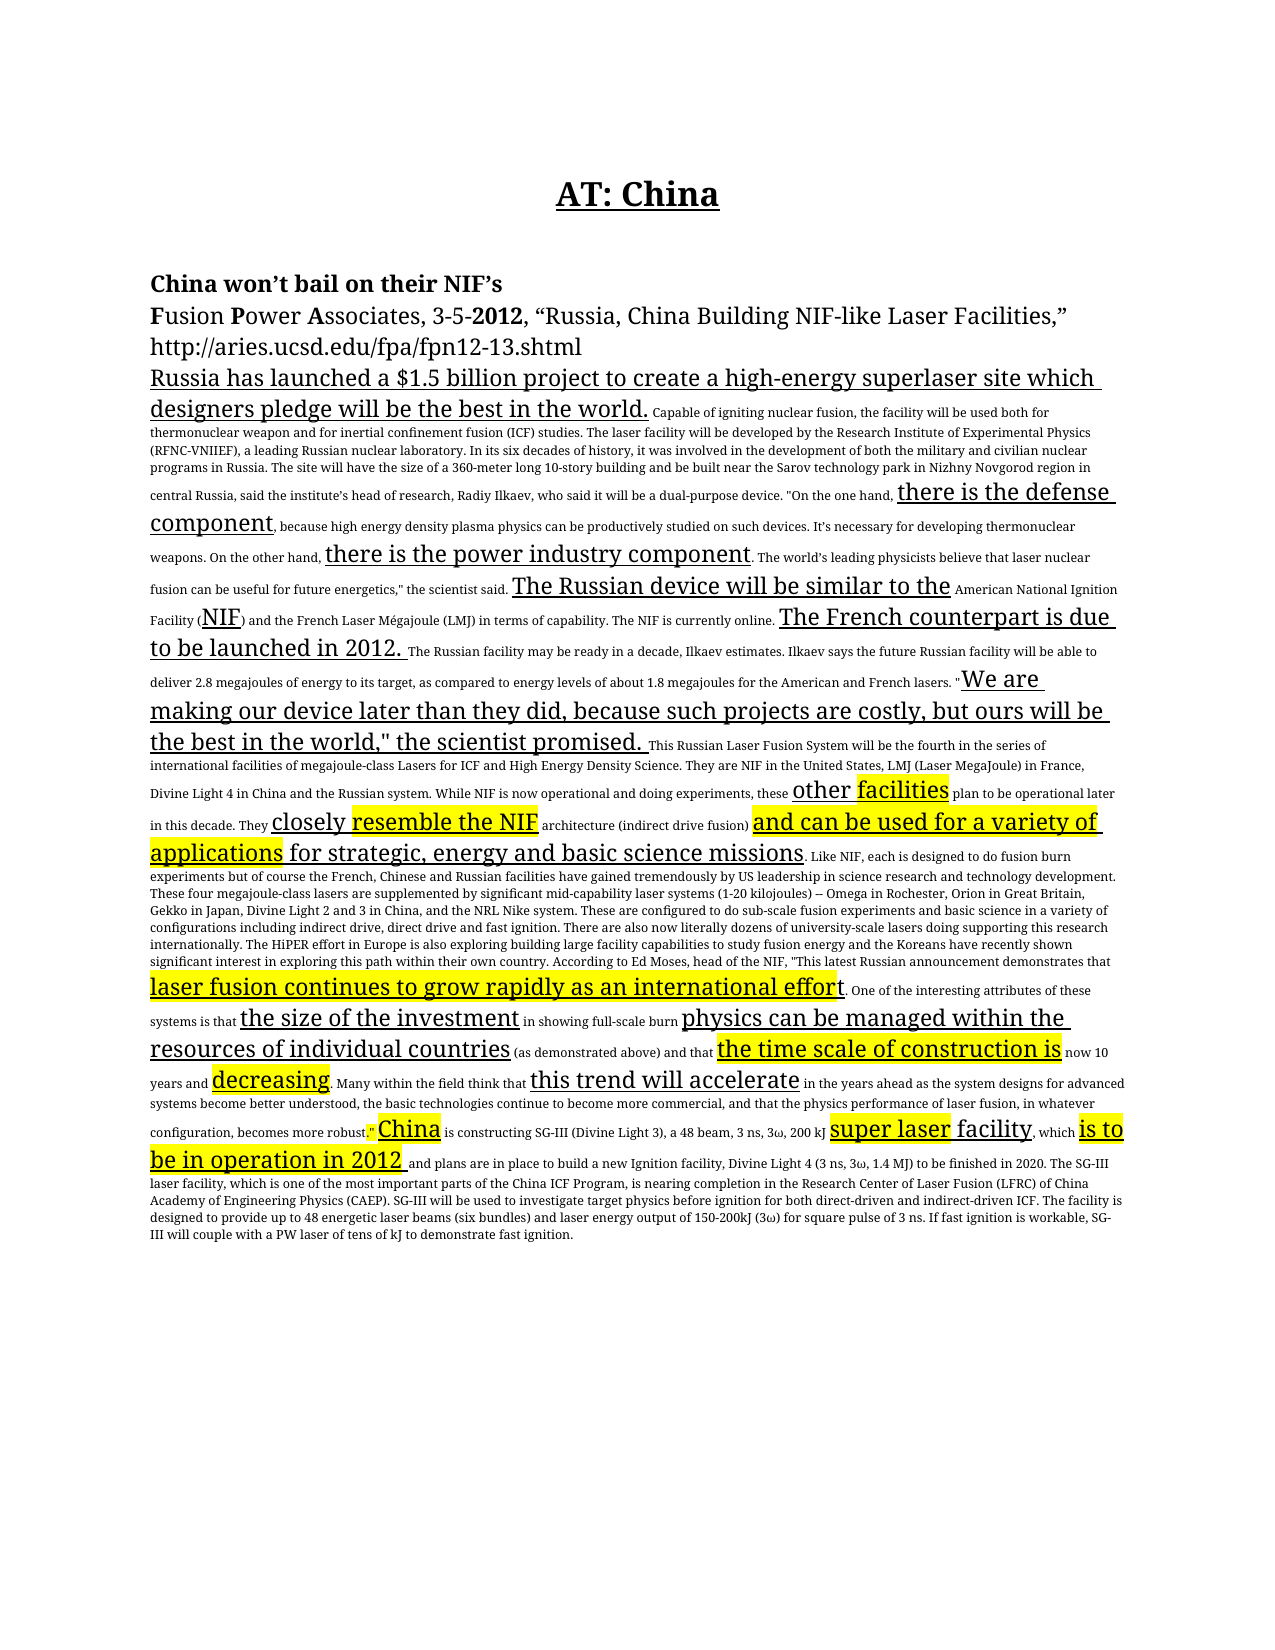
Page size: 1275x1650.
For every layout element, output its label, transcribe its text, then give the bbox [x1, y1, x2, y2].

text Fusion Power Associates, 3-5-2012, “Russia, China Building NIF-like Laser Facilities,” http://aries.ucsd.edu/fpa/fpn12-13.shtml [150, 299, 1125, 362]
subtitle China won’t bail on their NIF’s [150, 268, 1125, 299]
text Russia has launched a $1.5 billion project to create a high-energy superlaser site which designers pledge will be the best in the world. Capable of igniting nuclear fusion, the facility will be used both for thermonuclear weapon and for inertial confinement fusion (ICF) studies. The laser facility will be developed by the Research Institute of Experimental Physics (RFNC-VNIIEF), a leading Russian nuclear laboratory. In its six decades of history, it was involved in the development of both the military and civilian nuclear programs in Russia. The site will have the size of a 360-meter long 10-story building and be built near the Sarov technology park in Nizhny Novgorod region in central Russia, said the institute’s head of research, Radiy Ilkaev, who said it will be a dual-purpose device. "On the one hand, there is the defense component, because high energy density plasma physics can be productively studied on such devices. It’s necessary for developing thermonuclear weapons. On the other hand, there is the power industry component. The world’s leading physicists believe that laser nuclear fusion can be useful for future energetics," the scientist said. The Russian device will be similar to the American National Ignition Facility (NIF) and the French Laser Mégajoule (LMJ) in terms of capability. The NIF is currently online. The French counterpart is due to be launched in 2012. The Russian facility may be ready in a decade, Ilkaev estimates. Ilkaev says the future Russian facility will be able to deliver 2.8 megajoules of energy to its target, as compared to energy levels of about 1.8 megajoules for the American and French lasers. "We are making our device later than they did, because such projects are costly, but ours will be the best in the world," the scientist promised. This Russian Laser Fusion System will be the fourth in the series of international facilities of megajoule-class Lasers for ICF and High Energy Density Science. They are NIF in the United States, LMJ (Laser MegaJoule) in France, Divine Light 4 in China and the Russian system. While NIF is now operational and doing experiments, these other facilities plan to be operational later in this decade. They closely resemble the NIF architecture (indirect drive fusion) and can be used for a variety of applications for strategic, energy and basic science missions. Like NIF, each is designed to do fusion burn experiments but of course the French, Chinese and Russian facilities have gained tremendously by US leadership in science research and technology development. These four megajoule-class lasers are supplemented by significant mid-capability laser systems (1-20 kilojoules) -- Omega in Rochester, Orion in Great Britain, Gekko in Japan, Divine Light 2 and 3 in China, and the NRL Nike system. These are configured to do sub-scale fusion experiments and basic science in a variety of configurations including indirect drive, direct drive and fast ignition. There are also now literally dozens of university-scale lasers doing supporting this research internationally. The HiPER effort in Europe is also exploring building large facility capabilities to study fusion energy and the Koreans have recently shown significant interest in exploring this path within their own country. According to Ed Moses, head of the NIF, "This latest Russian announcement demonstrates that laser fusion continues to grow rapidly as an international effort. One of the interesting attributes of these systems is that the size of the investment in showing full-scale burn physics can be managed within the resources of individual countries (as demonstrated above) and that the time scale of construction is now 10 years and decreasing. Many within the field think that this trend will accelerate in the years ahead as the system designs for advanced systems become better understood, the basic technologies continue to become more commercial, and that the physics performance of laser fusion, in whatever configuration, becomes more robust." China is constructing SG-III (Divine Light 3), a 48 beam, 3 ns, 3ω, 200 kJ super laser facility, which is to be in operation in 2012 and plans are in place to build a new Ignition facility, Divine Light 4 (3 ns, 3ω, 1.4 MJ) to be finished in 2020. The SG-III laser facility, which is one of the most important parts of the China ICF Program, is nearing completion in the Research Center of Laser Fusion (LFRC) of China Academy of Engineering Physics (CAEP). SG-III will be used to investigate target physics before ignition for both direct-driven and indirect-driven ICF. The facility is designed to provide up to 48 energetic laser beams (six bundles) and laser energy output of 150-200kJ (3ω) for square pulse of 3 ns. If fast ignition is workable, SG-III will couple with a PW laser of tens of kJ to demonstrate fast ignition. [150, 362, 1125, 1243]
subtitle AT: China [150, 171, 1125, 216]
